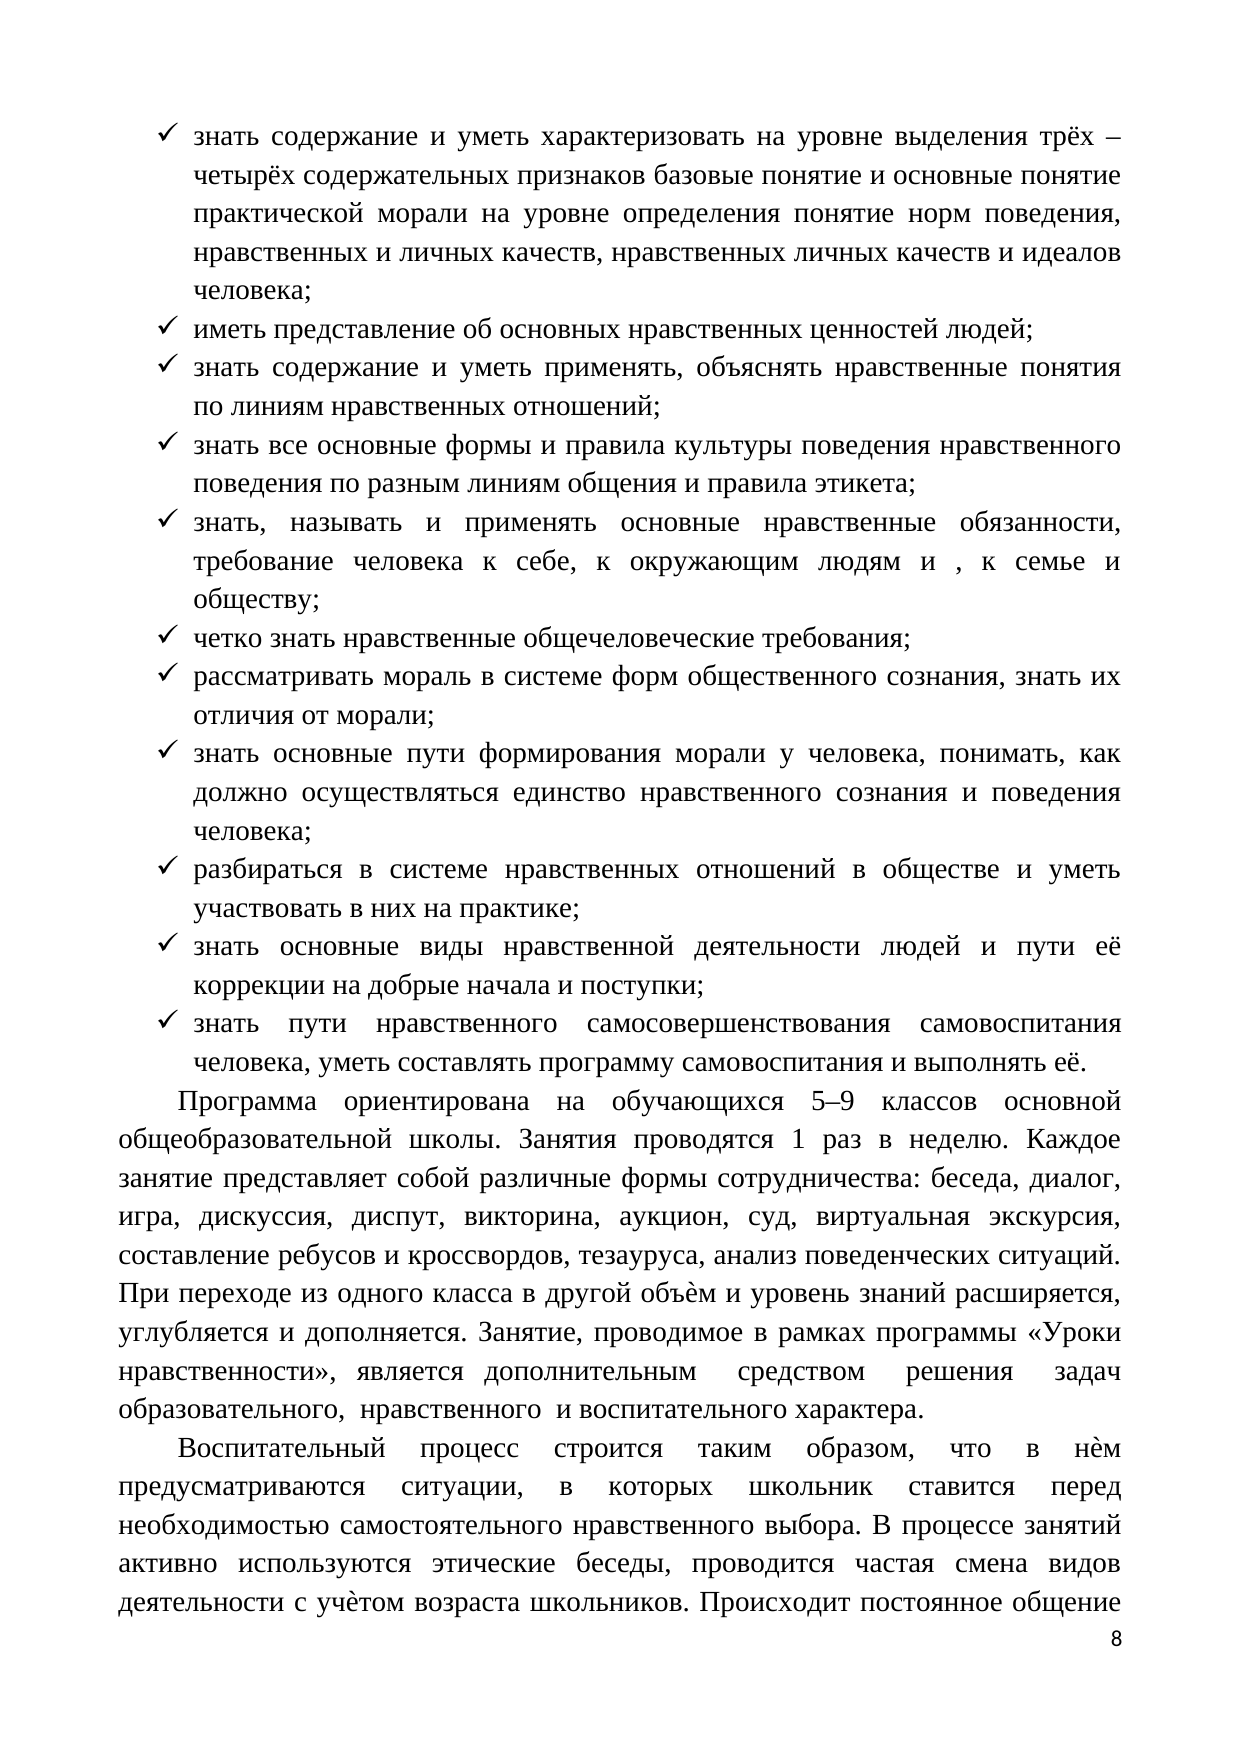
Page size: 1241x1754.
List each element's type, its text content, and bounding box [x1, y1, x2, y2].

list знать пути нравственного самосовершенствования самовоспитания человека, уметь составлять программу самовоспитания и выполнять её. [156, 1006, 1122, 1078]
list иметь представление об основных нравственных ценностей людей; [156, 311, 1122, 344]
list знать все основные формы и правила культуры поведения нравственного поведения по разным линиям общения и правила этикета; [156, 427, 1122, 499]
list знать содержание и уметь характеризовать на уровне выделения трёх – четырёх содержательных признаков базовые понятие и основные понятие практической морали на уровне определения понятие норм поведения, нравственных и личных качеств, нравственных личных качеств и идеалов человека; [156, 118, 1122, 306]
list рассматривать мораль в системе форм общественного сознания, знать их отличия от морали; [156, 658, 1122, 731]
list знать содержание и уметь применять, объяснять нравственные понятия по линиям нравственных отношений; [156, 349, 1122, 422]
list знать основные виды нравственной деятельности людей и пути её коррекции на добрые начала и поступки; [156, 928, 1122, 1001]
list четко знать нравственные общечеловеческие требования; [156, 620, 1122, 653]
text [118, 1430, 1122, 1617]
list разбираться в системе нравственных отношений в обществе и уметь участвовать в них на практике; [156, 851, 1122, 923]
list знать, называть и применять основные нравственные обязанности, требование человека к себе, к окружающим людям и , к семье и обществу; [156, 504, 1122, 615]
list знать основные пути формирования морали у человека, понимать, как должно осуществляться единство нравственного сознания и поведения человека; [156, 736, 1122, 846]
text Программа ориентирована на обучающихся 5–9 классов основной общеобразовательной школы. Занятия проводятся 1 раз в неделю. Каждое занятие представляет собой различные формы сотрудничества: беседа, диалог, игра, дискуссия, диспут, викторина, аукцион, суд, виртуальная экскурсия, составление ребусов и кроссвордов, тезауруса, анализ поведенческих ситуаций. При переходе из одного класса в другой объѐм и уровень знаний расширяется, углубляется и дополняется. Занятие, проводимое в рамках программы «Уроки нравственности», является дополнительным средством решения задач образовательного, нравственного и воспитательного характера. [118, 1083, 1122, 1425]
